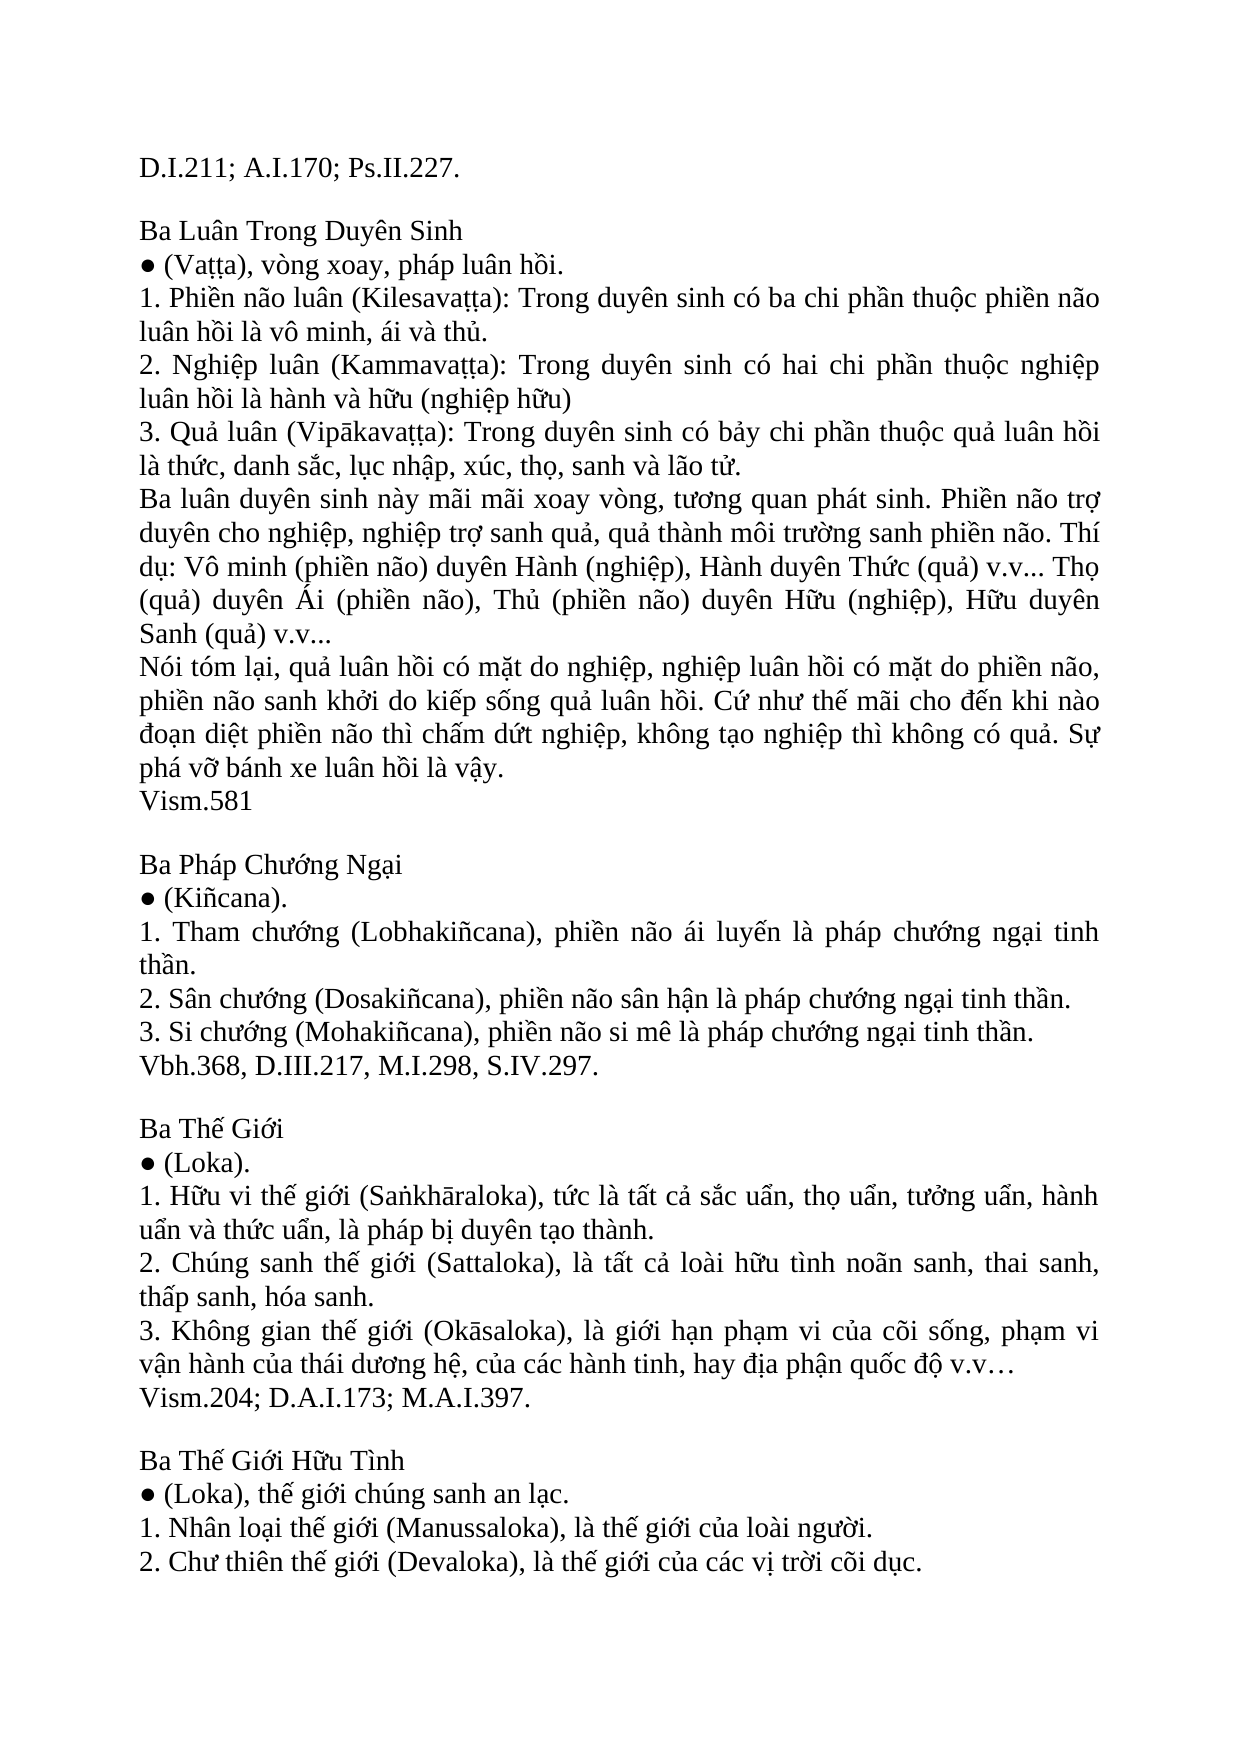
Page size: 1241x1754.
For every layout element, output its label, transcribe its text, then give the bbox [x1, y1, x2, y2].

text ● (Kiñcana). [139, 880, 1101, 914]
text 1. Phiền não luân (Kilesavaṭṭa): Trong duyên sinh có ba chi phần thuộc phiền não luân hồi là vô minh, ái và thủ. [139, 280, 1101, 347]
text 2. Chúng sanh thế giới (Sattaloka), là tất cả loài hữu tình noãn sanh, thai sanh, thấp sanh, hóa sanh. [139, 1246, 1101, 1313]
text 2. Chư thiên thế giới (Devaloka), là thế giới của các vị trời cõi dục. [139, 1544, 1101, 1577]
text ● (Loka), thế giới chúng sanh an lạc. [139, 1477, 1101, 1510]
text Ba Pháp Chướng Ngại [139, 847, 1101, 880]
text Ba Thế Giới Hữu Tình [139, 1443, 1101, 1477]
text 1. Hữu vi thế giới (Saṅkhāraloka), tức là tất cả sắc uẩn, thọ uẩn, tưởng uẩn, hành uẩn và thức uẩn, là pháp bị duyên tạo thành. [139, 1178, 1101, 1246]
text Vism.204; D.A.I.173; M.A.I.397. [139, 1380, 1101, 1413]
text 2. Sân chướng (Dosakiñcana), phiền não sân hận là pháp chướng ngại tinh thần. [139, 981, 1101, 1014]
text 1. Nhân loại thế giới (Manussaloka), là thế giới của loài người. [139, 1510, 1101, 1544]
text 3. Không gian thế giới (Okāsaloka), là giới hạn phạm vi của cõi sống, phạm vi vận hành của thái dương hệ, của các hành tinh, hay địa phận quốc độ v.v… [139, 1313, 1101, 1380]
text Vism.581 [139, 783, 1101, 817]
text 1. Tham chướng (Lobhakiñcana), phiền não ái luyến là pháp chướng ngại tinh thần. [139, 914, 1101, 981]
text Ba Thế Giới [139, 1111, 1101, 1145]
text Ba Luân Trong Duyên Sinh [139, 213, 1101, 247]
text 2. Nghiệp luân (Kammavaṭṭa): Trong duyên sinh có hai chi phần thuộc nghiệp luân hồi là hành và hữu (nghiệp hữu) [139, 347, 1101, 414]
text ● (Loka). [139, 1145, 1101, 1178]
text D.I.211; A.I.170; Ps.II.227. [139, 150, 1101, 183]
text ● (Vaṭṭa), vòng xoay, pháp luân hồi. [139, 247, 1101, 280]
text Ba luân duyên sinh này mãi mãi xoay vòng, tương quan phát sinh. Phiền não trợ duyên cho nghiệp, nghiệp trợ sanh quả, quả thành môi trường sanh phiền não. Thí dụ: Vô minh (phiền não) duyên Hành (nghiệp), Hành duyên Thức (quả) v.v... Thọ (quả) duyên Ái (phiền não), Thủ (phiền não) duyên Hữu (nghiệp), Hữu duyên Sanh (quả) v.v... [139, 482, 1101, 649]
text Vbh.368, D.III.217, M.I.298, S.IV.297. [139, 1048, 1101, 1082]
text 3. Si chướng (Mohakiñcana), phiền não si mê là pháp chướng ngại tinh thần. [139, 1014, 1101, 1048]
text 3. Quả luân (Vipākavaṭṭa): Trong duyên sinh có bảy chi phần thuộc quả luân hồi là thức, danh sắc, lục nhập, xúc, thọ, sanh và lão tử. [139, 414, 1101, 482]
text Nói tóm lại, quả luân hồi có mặt do nghiệp, nghiệp luân hồi có mặt do phiền não, phiền não sanh khởi do kiếp sống quả luân hồi. Cứ như thế mãi cho đến khi nào đoạn diệt phiền não thì chấm dứt nghiệp, không tạo nghiệp thì không có quả. Sự phá vỡ bánh xe luân hồi là vậy. [139, 649, 1101, 783]
